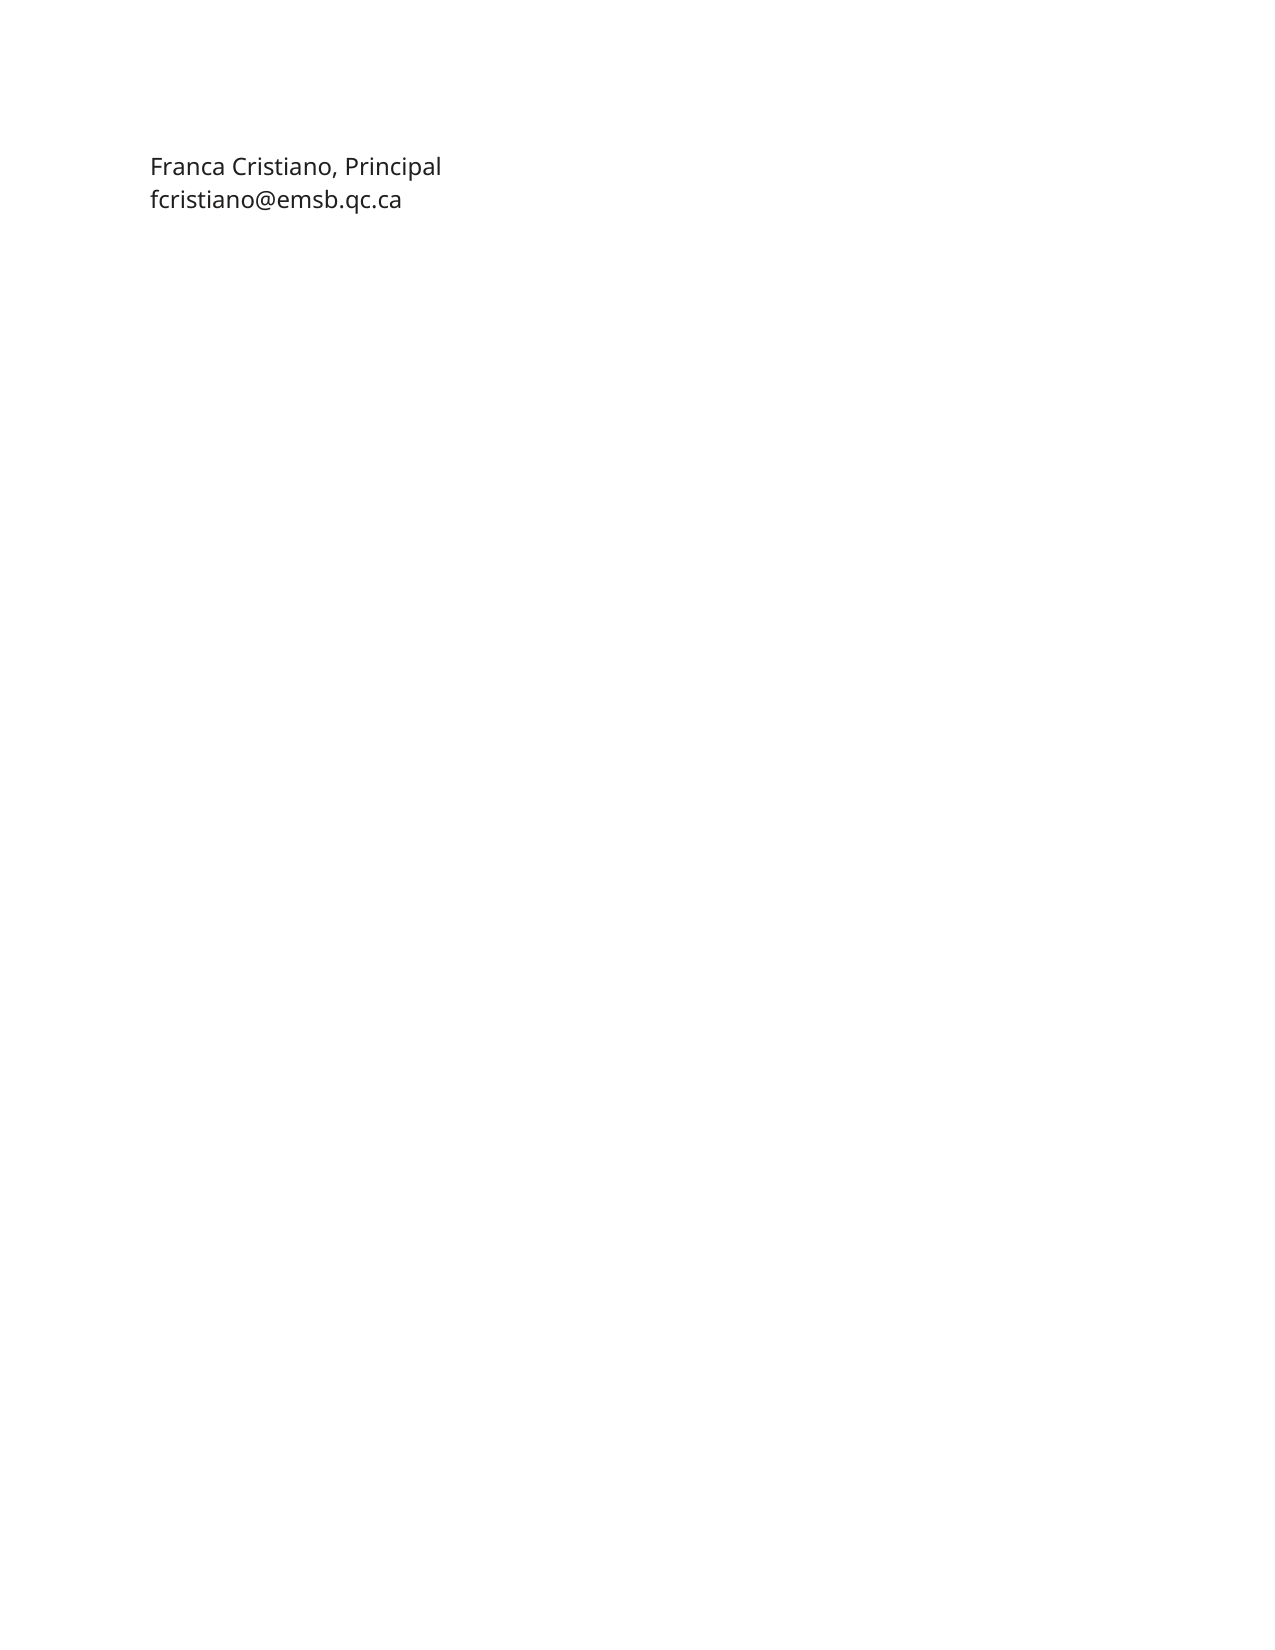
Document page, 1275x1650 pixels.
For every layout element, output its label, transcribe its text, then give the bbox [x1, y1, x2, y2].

text Franca Cristiano, Principal fcristiano@emsb.qc.ca [150, 150, 1125, 215]
